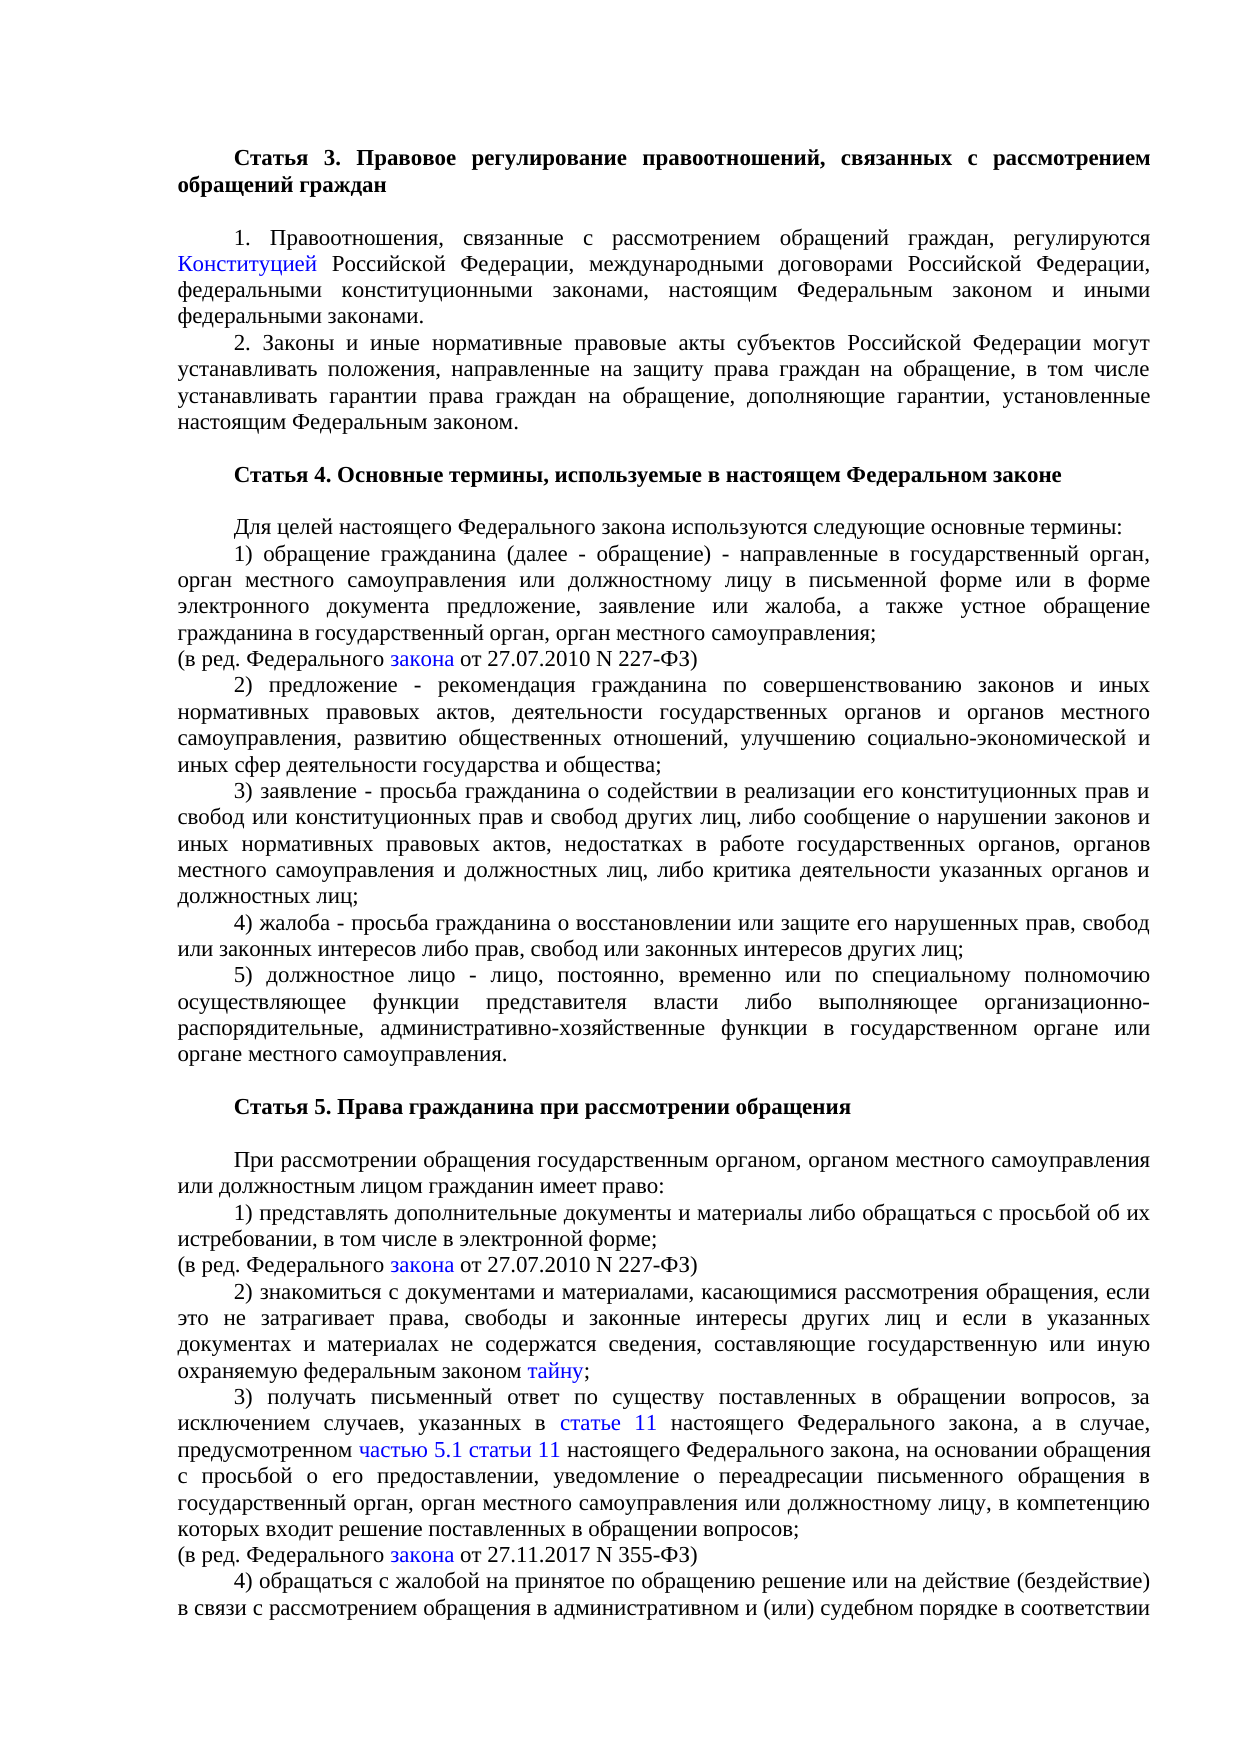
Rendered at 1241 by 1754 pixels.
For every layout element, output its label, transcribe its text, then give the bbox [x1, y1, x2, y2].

text 2. Законы и иные нормативные правовые акты субъектов Российской Федерации могут устанавливать положения, направленные на защиту права граждан на обращение, в том числе устанавливать гарантии права граждан на обращение, дополняющие гарантии, установленные настоящим Федеральным законом. [177, 329, 1152, 434]
title Статья 5. Права гражданина при рассмотрении обращения [177, 1093, 1152, 1119]
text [177, 1568, 1152, 1620]
text 3) получать письменный ответ по существу поставленных в обращении вопросов, за исключением случаев, указанных в статье 11 настоящего Федерального закона, а в случае, предусмотренном частью 5.1 статьи 11 настоящего Федерального закона, на основании обращения с просьбой о его предоставлении, уведомление о переадресации письменного обращения в государственный орган, орган местного самоуправления или должностному лицу, в компетенцию которых входит решение поставленных в обращении вопросов; [177, 1383, 1152, 1541]
text (в ред. Федерального закона от 27.07.2010 N 227-ФЗ) [177, 645, 1152, 672]
text 2) предложение - рекомендация гражданина по совершенствованию законов и иных нормативных правовых актов, деятельности государственных органов и органов местного самоуправления, развитию общественных отношений, улучшению социально-экономической и иных сфер деятельности государства и общества; [177, 672, 1152, 777]
text (в ред. Федерального закона от 27.07.2010 N 227-ФЗ) [177, 1251, 1152, 1278]
text 1) обращение гражданина (далее - обращение) - направленные в государственный орган, орган местного самоуправления или должностному лицу в письменной форме или в форме электронного документа предложение, заявление или жалоба, а также устное обращение гражданина в государственный орган, орган местного самоуправления; [177, 540, 1152, 645]
text При рассмотрении обращения государственным органом, органом местного самоуправления или должностным лицом гражданин имеет право: [177, 1146, 1152, 1199]
text 1. Правоотношения, связанные с рассмотрением обращений граждан, регулируются Конституцией Российской Федерации, международными договорами Российской Федерации, федеральными конституционными законами, настоящим Федеральным законом и иными федеральными законами. [177, 223, 1152, 329]
text Для целей настоящего Федерального закона используются следующие основные термины: [177, 513, 1152, 540]
text (в ред. Федерального закона от 27.11.2017 N 355-ФЗ) [177, 1541, 1152, 1568]
title Статья 3. Правовое регулирование правоотношений, связанных с рассмотрением обращений граждан [177, 144, 1152, 197]
text 2) знакомиться с документами и материалами, касающимися рассмотрения обращения, если это не затрагивает права, свободы и законные интересы других лиц и если в указанных документах и материалах не содержатся сведения, составляющие государственную или иную охраняемую федеральным законом тайну; [177, 1278, 1152, 1383]
text 5) должностное лицо - лицо, постоянно, временно или по специальному полномочию осуществляющее функции представителя власти либо выполняющее организационно-распорядительные, административно-хозяйственные функции в государственном органе или органе местного самоуправления. [177, 961, 1152, 1067]
text 4) жалоба - просьба гражданина о восстановлении или защите его нарушенных прав, свобод или законных интересов либо прав, свобод или законных интересов других лиц; [177, 909, 1152, 961]
text 1) представлять дополнительные документы и материалы либо обращаться с просьбой об их истребовании, в том числе в электронной форме; [177, 1199, 1152, 1251]
title Статья 4. Основные термины, используемые в настоящем Федеральном законе [177, 461, 1152, 487]
text 3) заявление - просьба гражданина о содействии в реализации его конституционных прав и свобод или конституционных прав и свобод других лиц, либо сообщение о нарушении законов и иных нормативных правовых актов, недостатках в работе государственных органов, органов местного самоуправления и должностных лиц, либо критика деятельности указанных органов и должностных лиц; [177, 777, 1152, 909]
